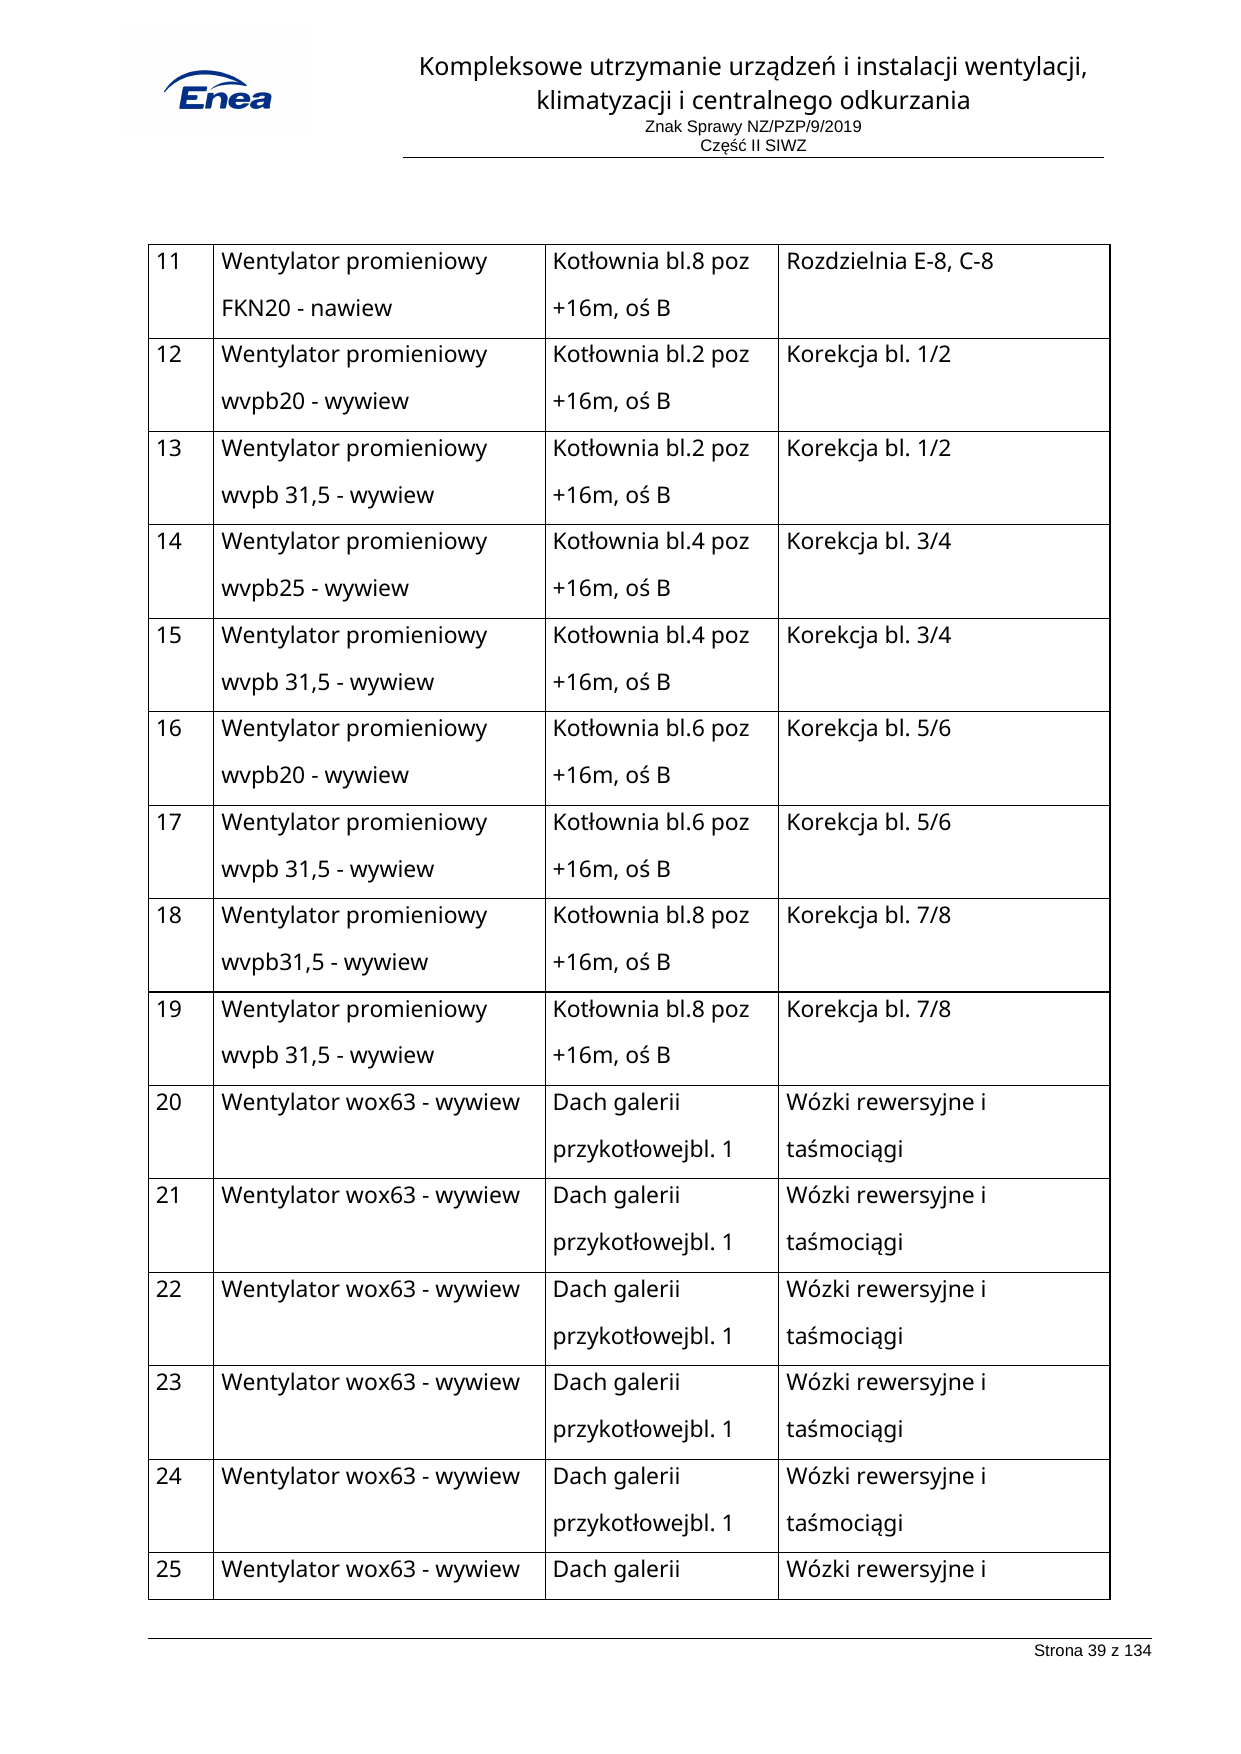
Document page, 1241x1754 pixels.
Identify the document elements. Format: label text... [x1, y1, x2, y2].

table_cell Dach galerii przykotłowejbl. 1 [546, 1460, 778, 1552]
table_cell Wentylator wox63 - wywiew [214, 1086, 545, 1178]
table_cell Wentylator promieniowy wvpb31,5 - wywiew [214, 899, 545, 991]
table_cell Wózki rewersyjne i taśmociągi [779, 1273, 1109, 1365]
table_cell Wentylator promieniowy wvpb 31,5 - wywiew [214, 619, 545, 711]
table_cell 22 [149, 1273, 213, 1365]
table_cell Wentylator promieniowy wvpb20 - wywiew [214, 339, 545, 431]
table_cell 12 [149, 339, 213, 431]
table_cell Dach galerii przykotłowejbl. 1 [546, 1179, 778, 1272]
table_cell Dach galerii przykotłowejbl. 1 [546, 1273, 778, 1365]
table_cell Korekcja bl. 7/8 [779, 899, 1109, 991]
table_cell Wentylator wox63 - wywiew [214, 1366, 545, 1459]
table_cell 17 [149, 806, 213, 898]
table_cell Wentylator promieniowy wvpb 31,5 - wywiew [214, 806, 545, 898]
table_cell 16 [149, 712, 213, 804]
table_cell Korekcja bl. 3/4 [779, 619, 1109, 711]
table_cell 15 [149, 619, 213, 711]
table_cell Kotłownia bl.2 poz +16m, oś B [546, 339, 778, 431]
table_cell Wentylator promieniowy wvpb20 - wywiew [214, 712, 545, 804]
table_cell Kotłownia bl.8 poz +16m, oś B [546, 993, 778, 1085]
table_cell Kotłownia bl.8 poz +16m, oś B [546, 899, 778, 991]
table_cell 25 [149, 1553, 213, 1599]
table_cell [546, 1553, 778, 1599]
table_cell 18 [149, 899, 213, 991]
table_cell Wózki rewersyjne i taśmociągi [779, 1460, 1109, 1552]
table_cell Wentylator wox63 - wywiew [214, 1460, 545, 1552]
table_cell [214, 1553, 545, 1599]
table_cell Korekcja bl. 5/6 [779, 712, 1109, 804]
table_cell Wózki rewersyjne i taśmociągi [779, 1086, 1109, 1178]
table_cell Wentylator wox63 - wywiew [214, 1273, 545, 1365]
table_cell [779, 1553, 1109, 1599]
table_cell Kotłownia bl.2 poz +16m, oś B [546, 432, 778, 524]
table_cell Dach galerii przykotłowejbl. 1 [546, 1086, 778, 1178]
table_cell 24 [149, 1460, 213, 1552]
table_cell Wentylator promieniowy wvpb25 - wywiew [214, 525, 545, 618]
table_cell Wentylator promieniowy wvpb 31,5 - wywiew [214, 993, 545, 1085]
table_cell Korekcja bl. 7/8 [779, 993, 1109, 1085]
table_cell 23 [149, 1366, 213, 1459]
table_cell Korekcja bl. 1/2 [779, 339, 1109, 431]
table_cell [546, 245, 778, 337]
table_cell 11 [149, 245, 213, 337]
table_cell Kotłownia bl.4 poz +16m, oś B [546, 525, 778, 618]
table_cell Korekcja bl. 5/6 [779, 806, 1109, 898]
table_cell 14 [149, 525, 213, 618]
picture [122, 28, 314, 134]
table_cell Rozdzielnia E-8, C-8 [779, 245, 1109, 337]
table_cell Wózki rewersyjne i taśmociągi [779, 1366, 1109, 1459]
table_cell Kotłownia bl.6 poz +16m, oś B [546, 806, 778, 898]
table_cell Kotłownia bl.6 poz +16m, oś B [546, 712, 778, 804]
table_cell 21 [149, 1179, 213, 1272]
table_cell Dach galerii przykotłowejbl. 1 [546, 1366, 778, 1459]
table_cell Wentylator wox63 - wywiew [214, 1179, 545, 1272]
table_cell 20 [149, 1086, 213, 1178]
table_cell Wózki rewersyjne i taśmociągi [779, 1179, 1109, 1272]
table_cell Wentylator promieniowy FKN20 - nawiew [214, 245, 545, 337]
table_cell 19 [149, 993, 213, 1085]
table_cell Korekcja bl. 3/4 [779, 525, 1109, 618]
table_cell Wentylator promieniowy wvpb 31,5 - wywiew [214, 432, 545, 524]
table_cell Kotłownia bl.4 poz +16m, oś B [546, 619, 778, 711]
table_cell Korekcja bl. 1/2 [779, 432, 1109, 524]
table_cell 13 [149, 432, 213, 524]
